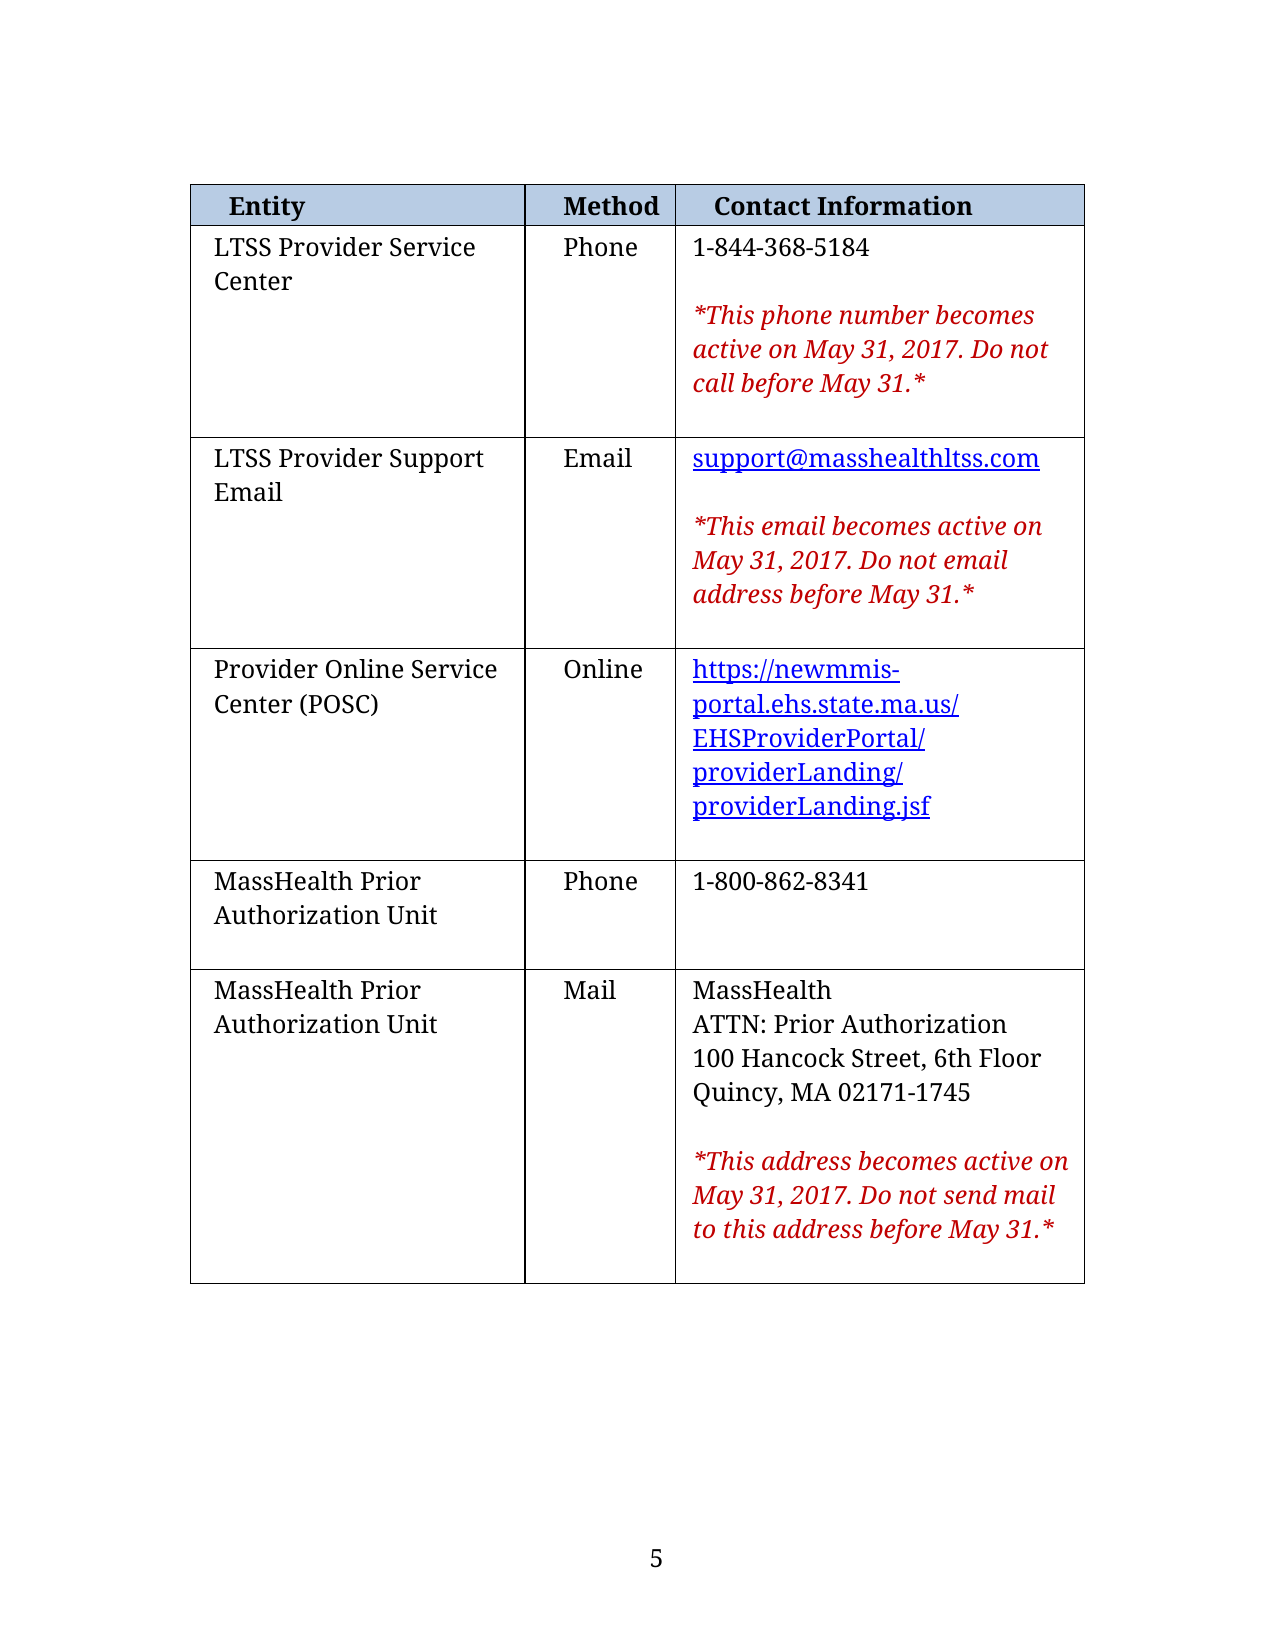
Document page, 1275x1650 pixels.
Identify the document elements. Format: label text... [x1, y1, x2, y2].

table_cell MassHealth Prior Authorization Unit [191, 970, 524, 1282]
table_cell LTSS Provider Service Center [191, 226, 524, 437]
table_cell MassHealth Prior Authorization Unit [191, 861, 524, 969]
table_header Contact Information [676, 185, 1084, 225]
table_header Entity [191, 185, 524, 225]
table_cell Mail [526, 970, 675, 1282]
table_cell Phone [526, 861, 675, 969]
table_cell https://newmmis-portal.ehs.state.ma.us/EHSProviderPortal/providerLanding/providerLanding.jsf [676, 649, 1084, 859]
table_cell LTSS Provider Support Email [191, 438, 524, 648]
table_cell 1-844-368-5184 *This phone number becomes active on May 31, 2017. Do not call before May 31.* [676, 226, 1084, 437]
table_cell MassHealth ATTN: Prior Authorization 100 Hancock Street, 6th Floor Quincy, MA 02171-1745 *This address becomes active on May 31, 2017. Do not send mail to this address before May 31.* [676, 970, 1084, 1282]
table_cell support@masshealthltss.com *This email becomes active on May 31, 2017. Do not email address before May 31.* [676, 438, 1084, 648]
table_cell Provider Online Service Center (POSC) [191, 649, 524, 859]
table_cell Online [526, 649, 675, 859]
table_cell 1-800-862-8341 [676, 861, 1084, 969]
table_cell Phone [526, 226, 675, 437]
table_cell Email [526, 438, 675, 648]
table_header Method [526, 185, 675, 225]
